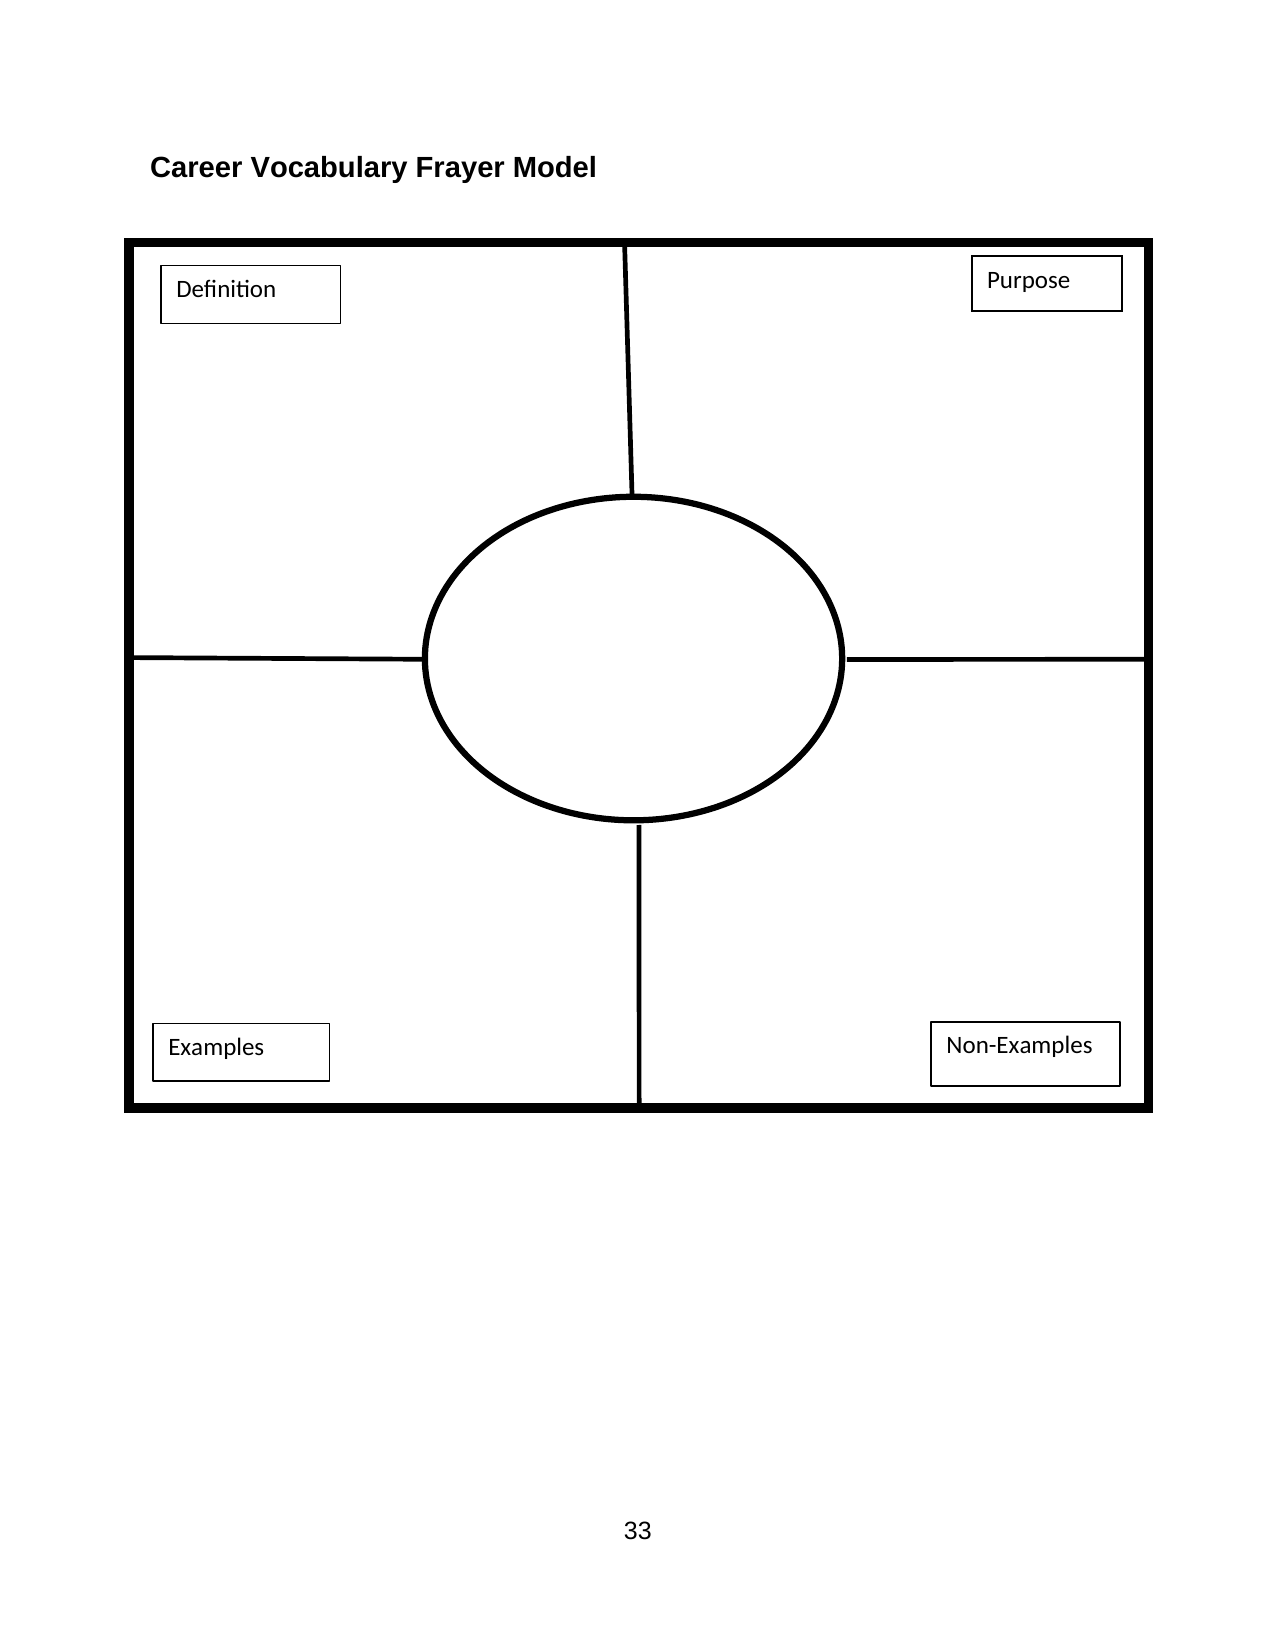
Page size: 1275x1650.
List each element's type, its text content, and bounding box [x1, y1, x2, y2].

text Career Vocabulary Frayer Model [150, 150, 1125, 183]
